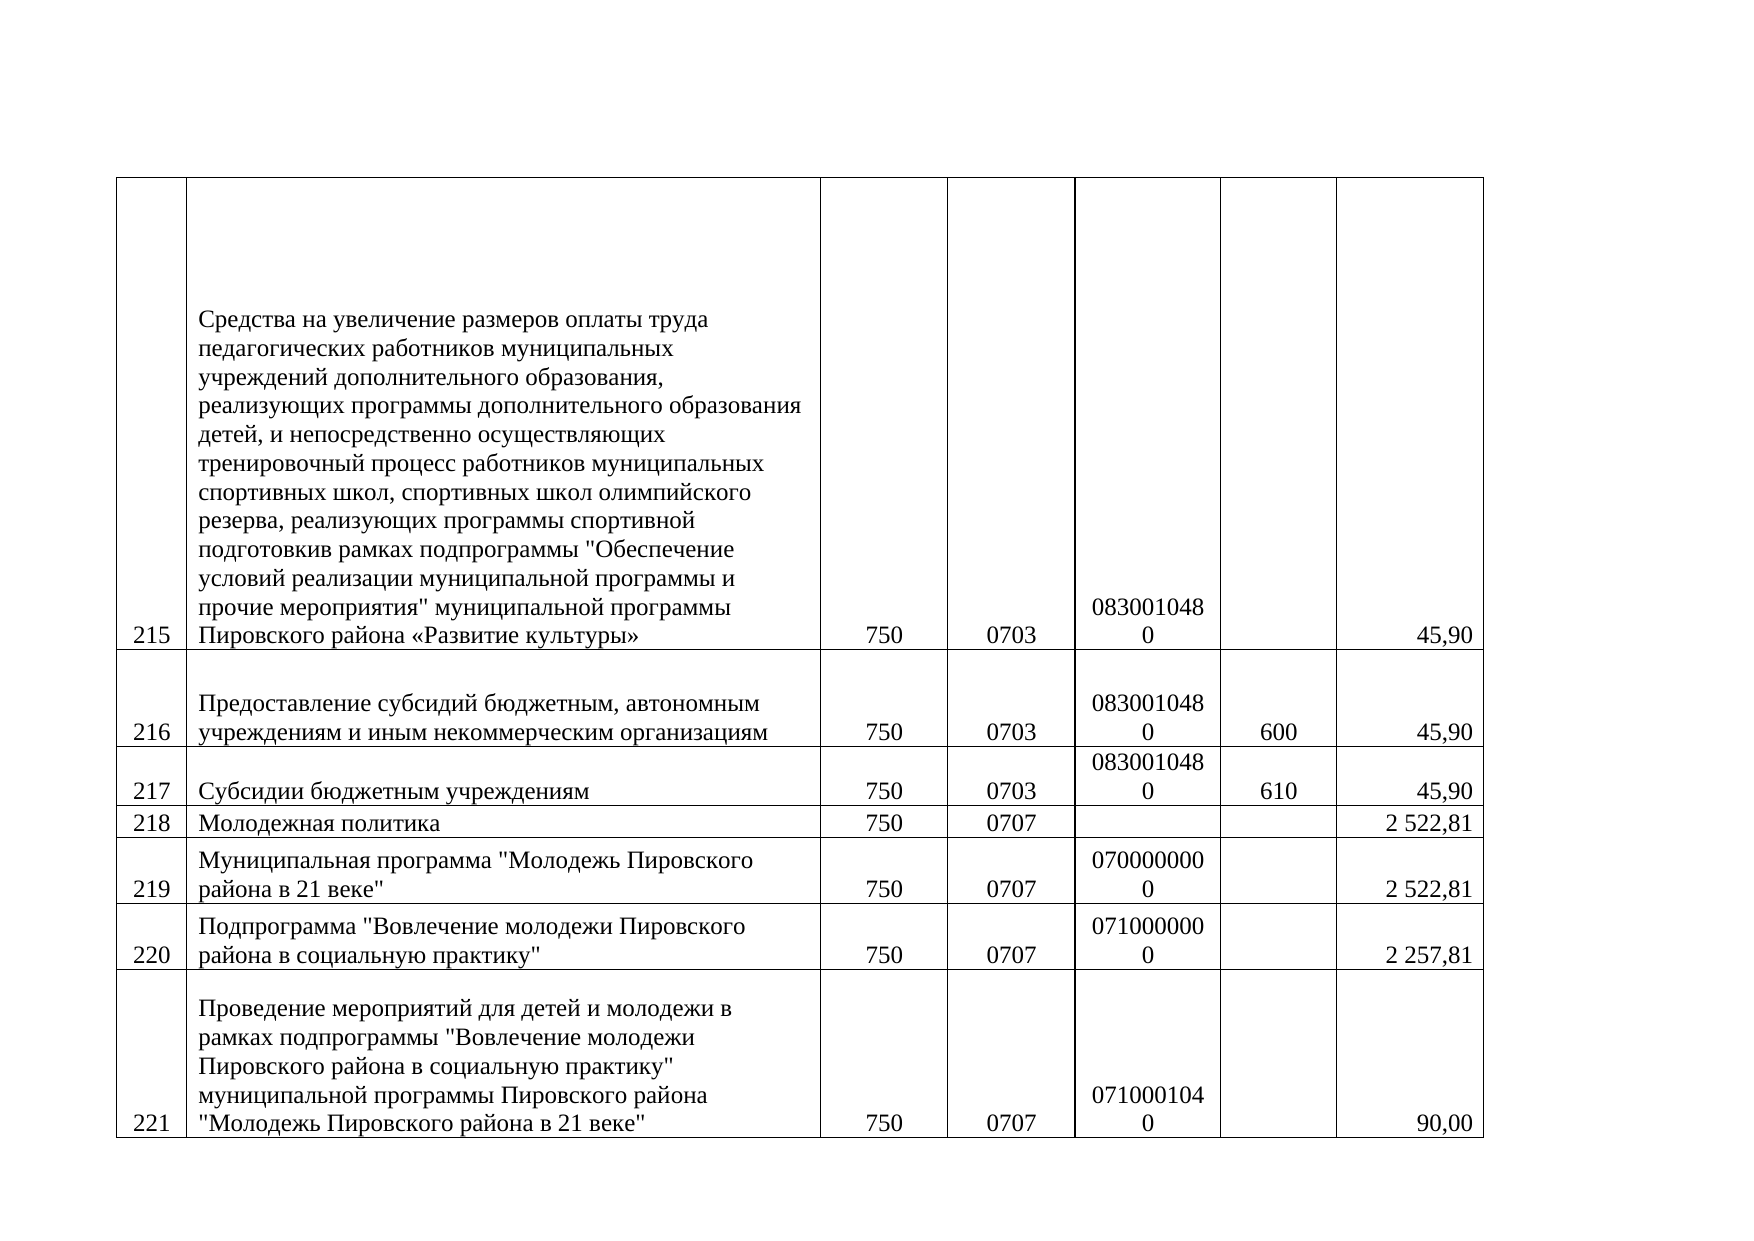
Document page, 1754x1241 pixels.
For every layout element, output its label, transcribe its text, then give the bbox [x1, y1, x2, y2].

table_cell Проведение мероприятий для детей и молодежи в рамках подпрограммы "Вовлечение молодежи Пировского района в социальную практику" муниципальной программы Пировского района "Молодежь Пировского района в 21 веке" [187, 970, 820, 1137]
table_cell 45,90 [1337, 650, 1483, 746]
table_cell 750 [821, 838, 947, 903]
table_cell Муниципальная программа "Молодежь Пировского района в 21 веке" [187, 838, 820, 903]
table_cell 216 [117, 650, 186, 746]
table_cell 0707 [948, 904, 1074, 968]
table_cell 45,90 [1337, 747, 1483, 804]
table_cell 215 [117, 178, 186, 649]
table_cell 610 [1221, 747, 1336, 804]
table_cell 0700000000 [1076, 838, 1220, 903]
table_cell 750 [821, 806, 947, 837]
table_cell 750 [821, 970, 947, 1137]
table_cell 219 [117, 838, 186, 903]
table_cell [1221, 970, 1336, 1137]
table_cell 217 [117, 747, 186, 804]
table_cell 2 522,81 [1337, 838, 1483, 903]
table_cell 0707 [948, 838, 1074, 903]
table_cell 0830010480 [1076, 178, 1220, 649]
table_cell 750 [821, 747, 947, 804]
table_cell 750 [821, 904, 947, 968]
table_cell Молодежная политика [187, 806, 820, 837]
table_cell [1221, 904, 1336, 968]
table_cell 0703 [948, 650, 1074, 746]
table_cell 2 522,81 [1337, 806, 1483, 837]
table_cell 0710001040 [1076, 970, 1220, 1137]
table_cell 0830010480 [1076, 747, 1220, 804]
table_cell 218 [117, 806, 186, 837]
table_cell 600 [1221, 650, 1336, 746]
table_cell 750 [821, 650, 947, 746]
table_cell 0707 [948, 970, 1074, 1137]
table_cell 90,00 [1337, 970, 1483, 1137]
table_cell 750 [821, 178, 947, 649]
table_cell Средства на увеличение размеров оплаты труда педагогических работников муниципальных учреждений дополнительного образования, реализующих программы дополнительного образования детей, и непосредственно осуществляющих тренировочный процесс работников муниципальных спортивных школ, спортивных школ олимпийского резерва, реализующих программы спортивной подготовкив рамках подпрограммы "Обеспечение условий реализации муниципальной программы и прочие мероприятия" муниципальной программы Пировского района «Развитие культуры» [187, 178, 820, 649]
table_cell Субсидии бюджетным учреждениям [187, 747, 820, 804]
table_cell 0830010480 [1076, 650, 1220, 746]
table_cell [1221, 838, 1336, 903]
table_cell 45,90 [1337, 178, 1483, 649]
table_cell 220 [117, 904, 186, 968]
table_cell 0703 [948, 747, 1074, 804]
table_cell 0707 [948, 806, 1074, 837]
table_cell 0703 [948, 178, 1074, 649]
table_cell [1221, 806, 1336, 837]
table_cell 221 [117, 970, 186, 1137]
table_cell Предоставление субсидий бюджетным, автономным учреждениям и иным некоммерческим организациям [187, 650, 820, 746]
table_cell [1221, 178, 1336, 649]
table_cell Подпрограмма "Вовлечение молодежи Пировского района в социальную практику" [187, 904, 820, 968]
table_cell 2 257,81 [1337, 904, 1483, 968]
table_cell 0710000000 [1076, 904, 1220, 968]
table_cell [1076, 806, 1220, 837]
